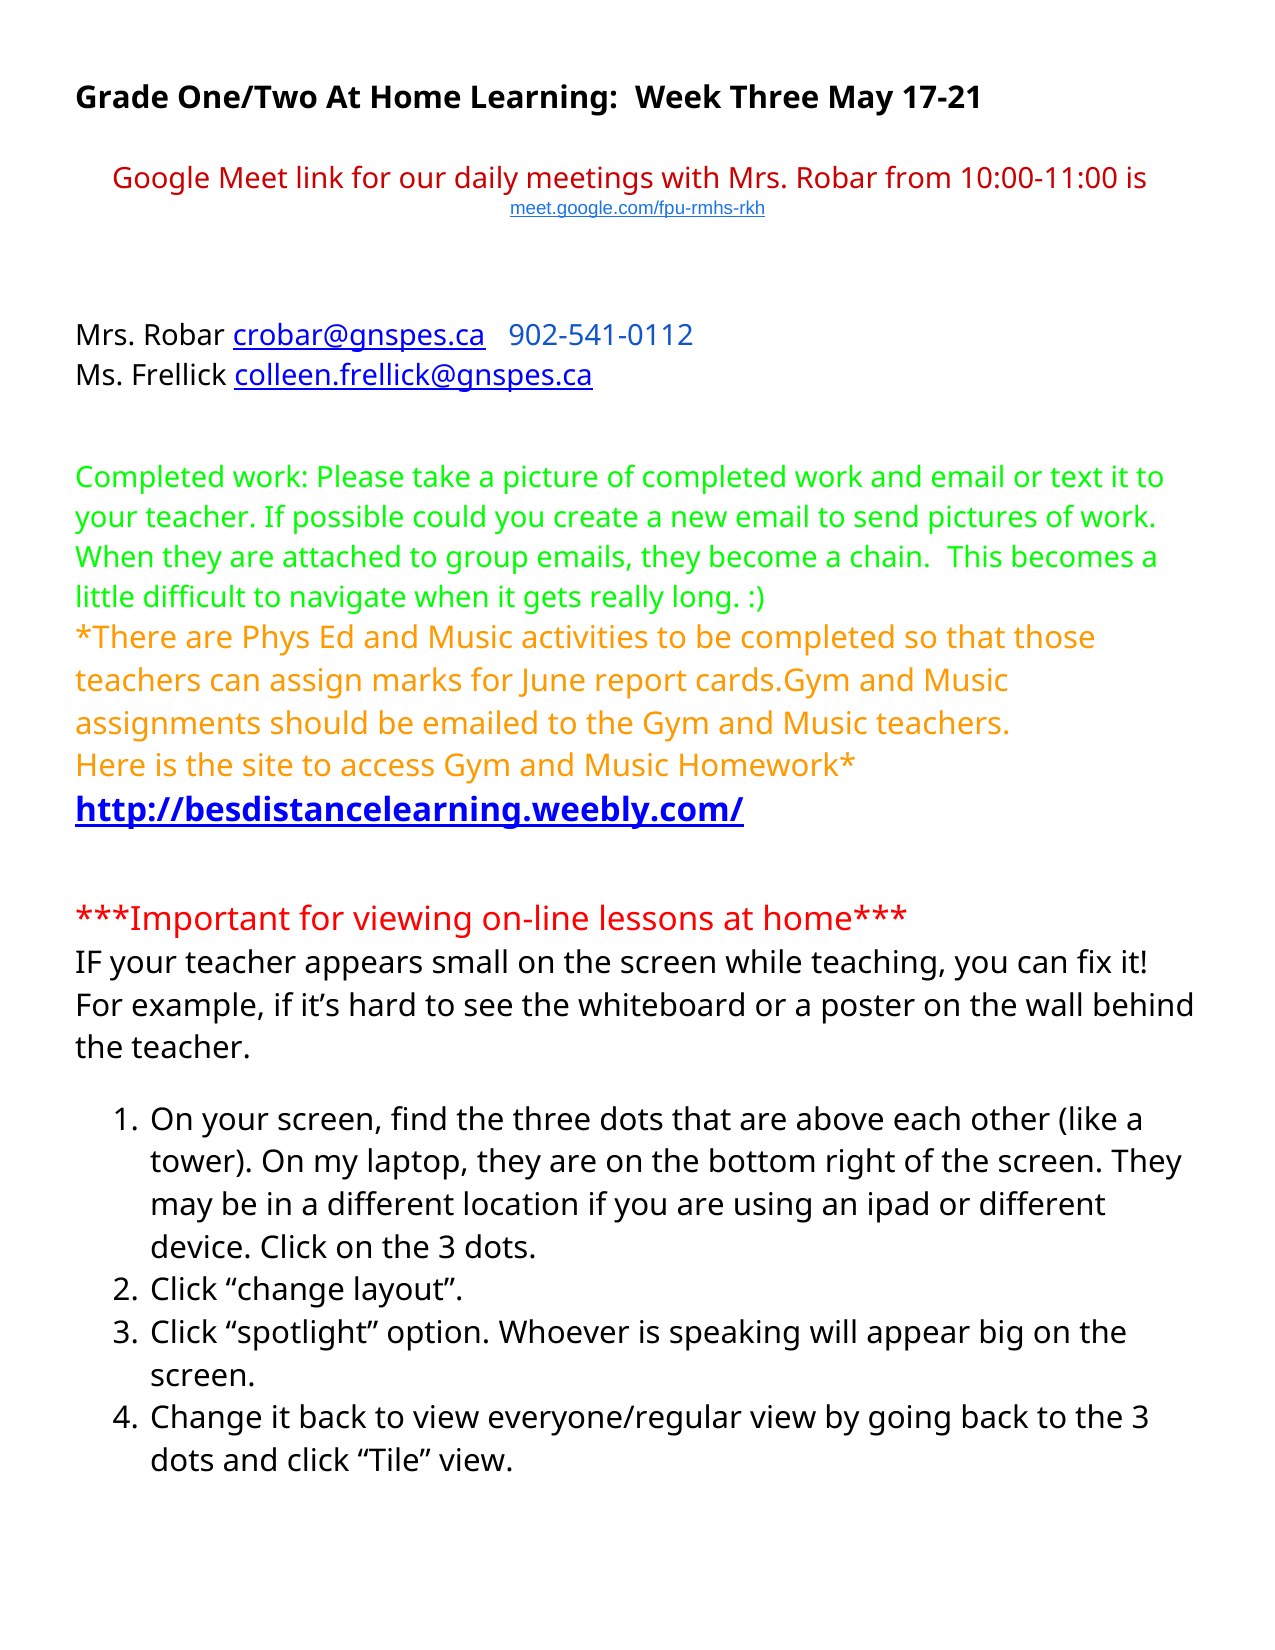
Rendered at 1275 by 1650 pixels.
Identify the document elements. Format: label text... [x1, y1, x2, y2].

text ***Important for viewing on-line lessons at home*** [75, 894, 1200, 940]
text Mrs. Robar crobar@gnspes.ca 902-541-0112 [75, 314, 1200, 354]
text http://besdistancelearning.weebly.com/ [75, 786, 1200, 831]
list On your screen, find the three dots that are above each other (like a tower). On my laptop, they are on the bottom right of the screen. They may be in a different location if you are using an ipad or different device. Click on the 3 dots. [112, 1097, 1200, 1267]
text Ms. Frellick colleen.frellick@gnspes.ca [75, 354, 1200, 394]
text Google Meet link for our daily meetings with Mrs. Robar from 10:00-11:00 is meet.google.com/fpu-rmhs-rkh [75, 157, 1200, 218]
text Grade One/Two At Home Learning: Week Three May 17-21 [75, 75, 1200, 118]
text Here is the site to access Gym and Music Homework* [75, 743, 1200, 786]
list Click “change layout”. [112, 1267, 1200, 1310]
text IF your teacher appears small on the screen while teaching, you can fix it! For example, if it’s hard to see the whiteboard or a poster on the wall behind the teacher. [75, 940, 1200, 1068]
list Change it back to view everyone/regular view by going back to the 3 dots and click “Tile” view. [112, 1395, 1200, 1480]
text *There are Phys Ed and Music activities to be completed so that those teachers can assign marks for June report cards.Gym and Music assignments should be emailed to the Gym and Music teachers. [75, 616, 1200, 743]
list Click “spotlight” option. Whoever is speaking will appear big on the screen. [112, 1310, 1200, 1395]
text Completed work: Please take a picture of completed work and email or text it to your teacher. If possible could you create a new email to send pictures of work. When they are attached to group emails, they become a chain. This becomes a little difficult to navigate when it gets really long. :) [75, 457, 1200, 616]
